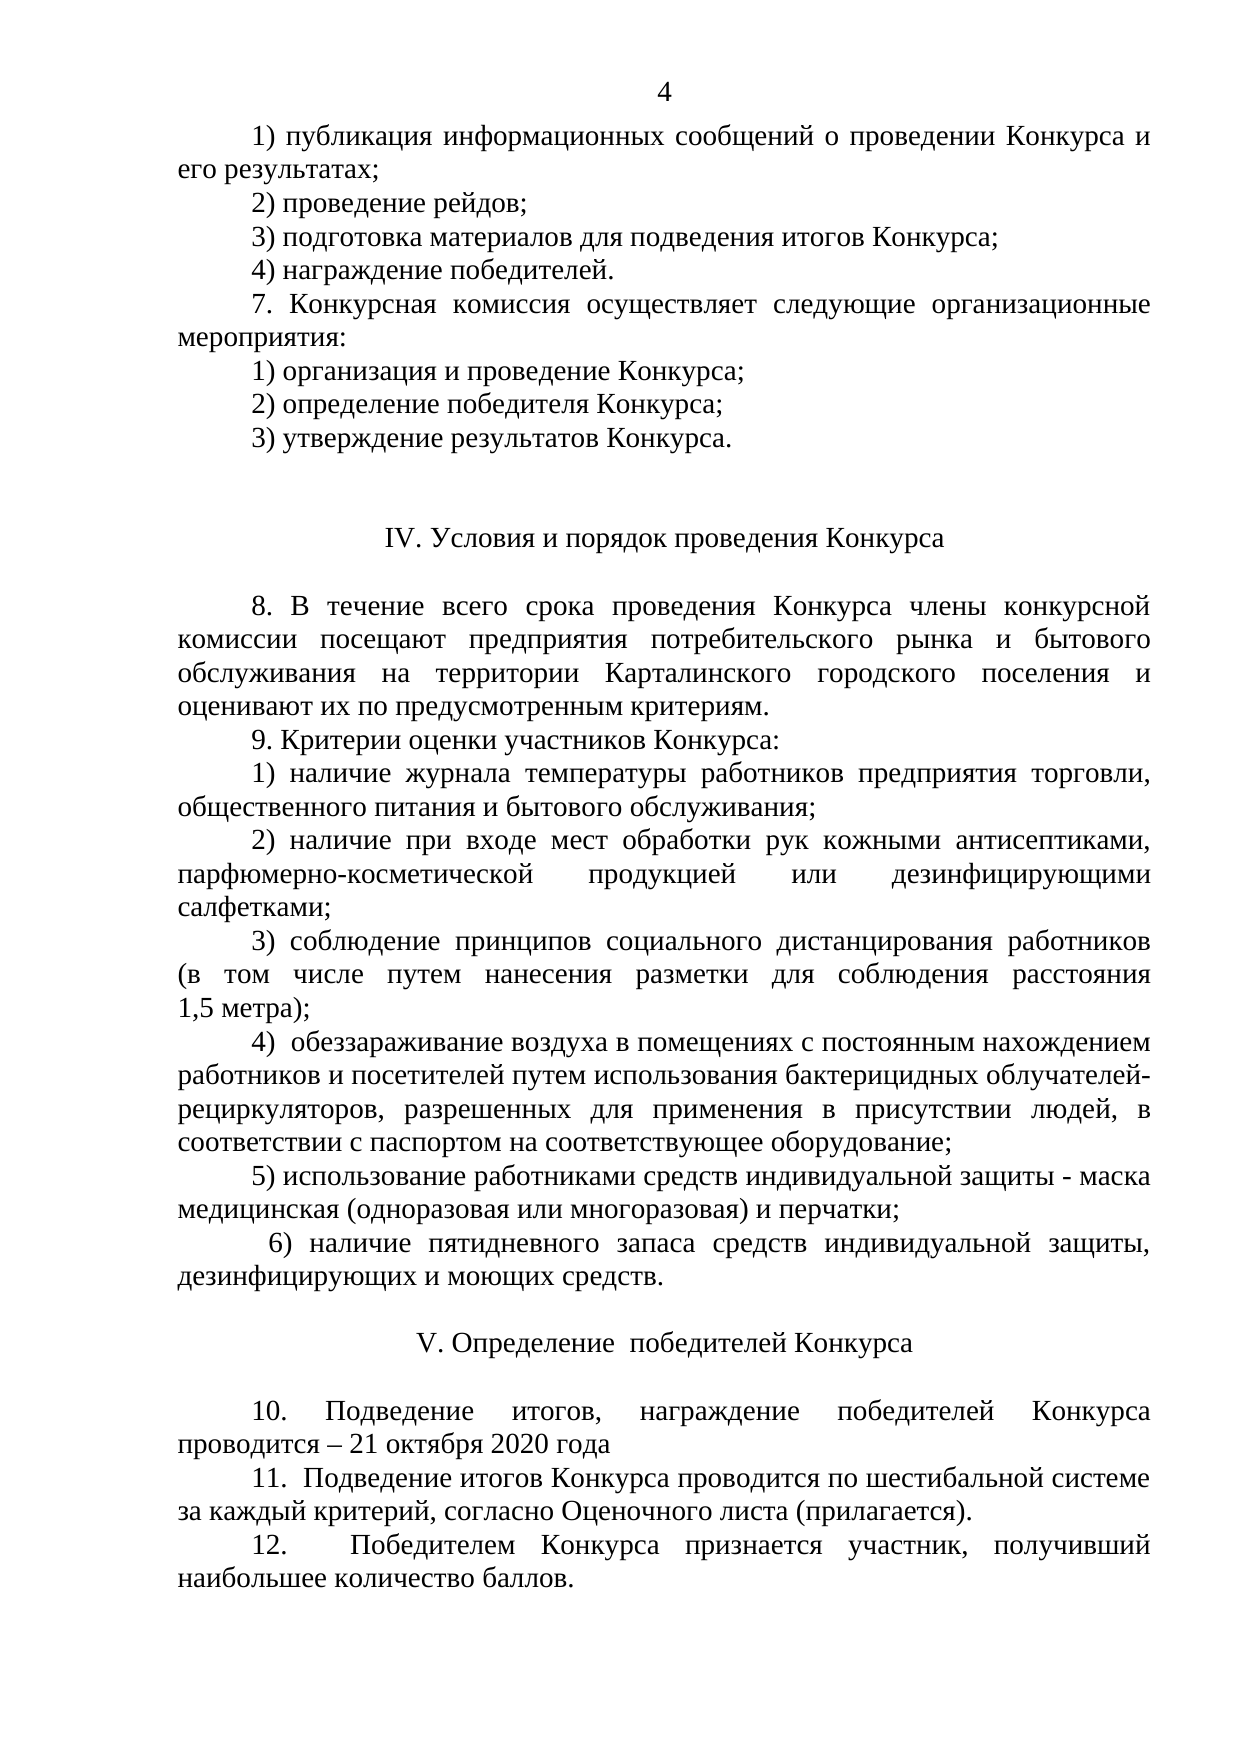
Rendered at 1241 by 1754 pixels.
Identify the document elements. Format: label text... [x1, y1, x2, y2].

text V. Определение победителей Конкурса [177, 1326, 1152, 1359]
text IV. Условия и порядок проведения Конкурса [177, 521, 1152, 554]
text 2) наличие при входе мест обработки рук кожными антисептиками, парфюмерно-косметической продукцией или дезинфицирующими салфетками; [177, 822, 1152, 923]
text 1) наличие журнала температуры работников предприятия торговли, общественного питания и бытового обслуживания; [177, 755, 1152, 822]
text 6) наличие пятидневного запаса средств индивидуальной защиты, дезинфицирующих и моющих средств. [177, 1225, 1152, 1292]
text 3) подготовка материалов для подведения итогов Конкурса; [177, 219, 1152, 252]
text 3) соблюдение принципов социального дистанцирования работников (в том числе путем нанесения разметки для соблюдения расстояния 1,5 метра); [177, 923, 1152, 1024]
text 11. Подведение итогов Конкурса проводится по шестибальной системе за каждый критерий, согласно Оценочного листа (прилагается). [177, 1460, 1152, 1527]
text 2) проведение рейдов; [177, 185, 1152, 219]
text 8. В течение всего срока проведения Конкурса члены конкурсной комиссии посещают предприятия потребительского рынка и бытового обслуживания на территории Карталинского городского поселения и оценивают их по предусмотренным критериям. [177, 588, 1152, 722]
text 9. Критерии оценки участников Конкурса: [177, 722, 1152, 755]
text 4) награждение победителей. [177, 252, 1152, 286]
text 7. Конкурсная комиссия осуществляет следующие организационные мероприятия: [177, 286, 1152, 353]
text 12. Победителем Конкурса признается участник, получивший наибольшее количество баллов. [177, 1527, 1152, 1594]
text 10. Подведение итогов, награждение победителей Конкурса проводится – 21 октября 2020 года [177, 1393, 1152, 1460]
text 5) использование работниками средств индивидуальной защиты - маска медицинская (одноразовая или многоразовая) и перчатки; [177, 1158, 1152, 1225]
text 4) обеззараживание воздуха в помещениях с постоянным нахождением работников и посетителей путем использования бактерицидных облучателей-рециркуляторов, разрешенных для применения в присутствии людей, в соответствии с паспортом на соответствующее оборудование; [177, 1024, 1152, 1158]
text 2) определение победителя Конкурса; [177, 386, 1152, 420]
text 3) утверждение результатов Конкурса. [177, 420, 1152, 453]
text 1) организация и проведение Конкурса; [177, 353, 1152, 386]
text 1) публикация информационных сообщений о проведении Конкурса и его результатах; [177, 118, 1152, 185]
